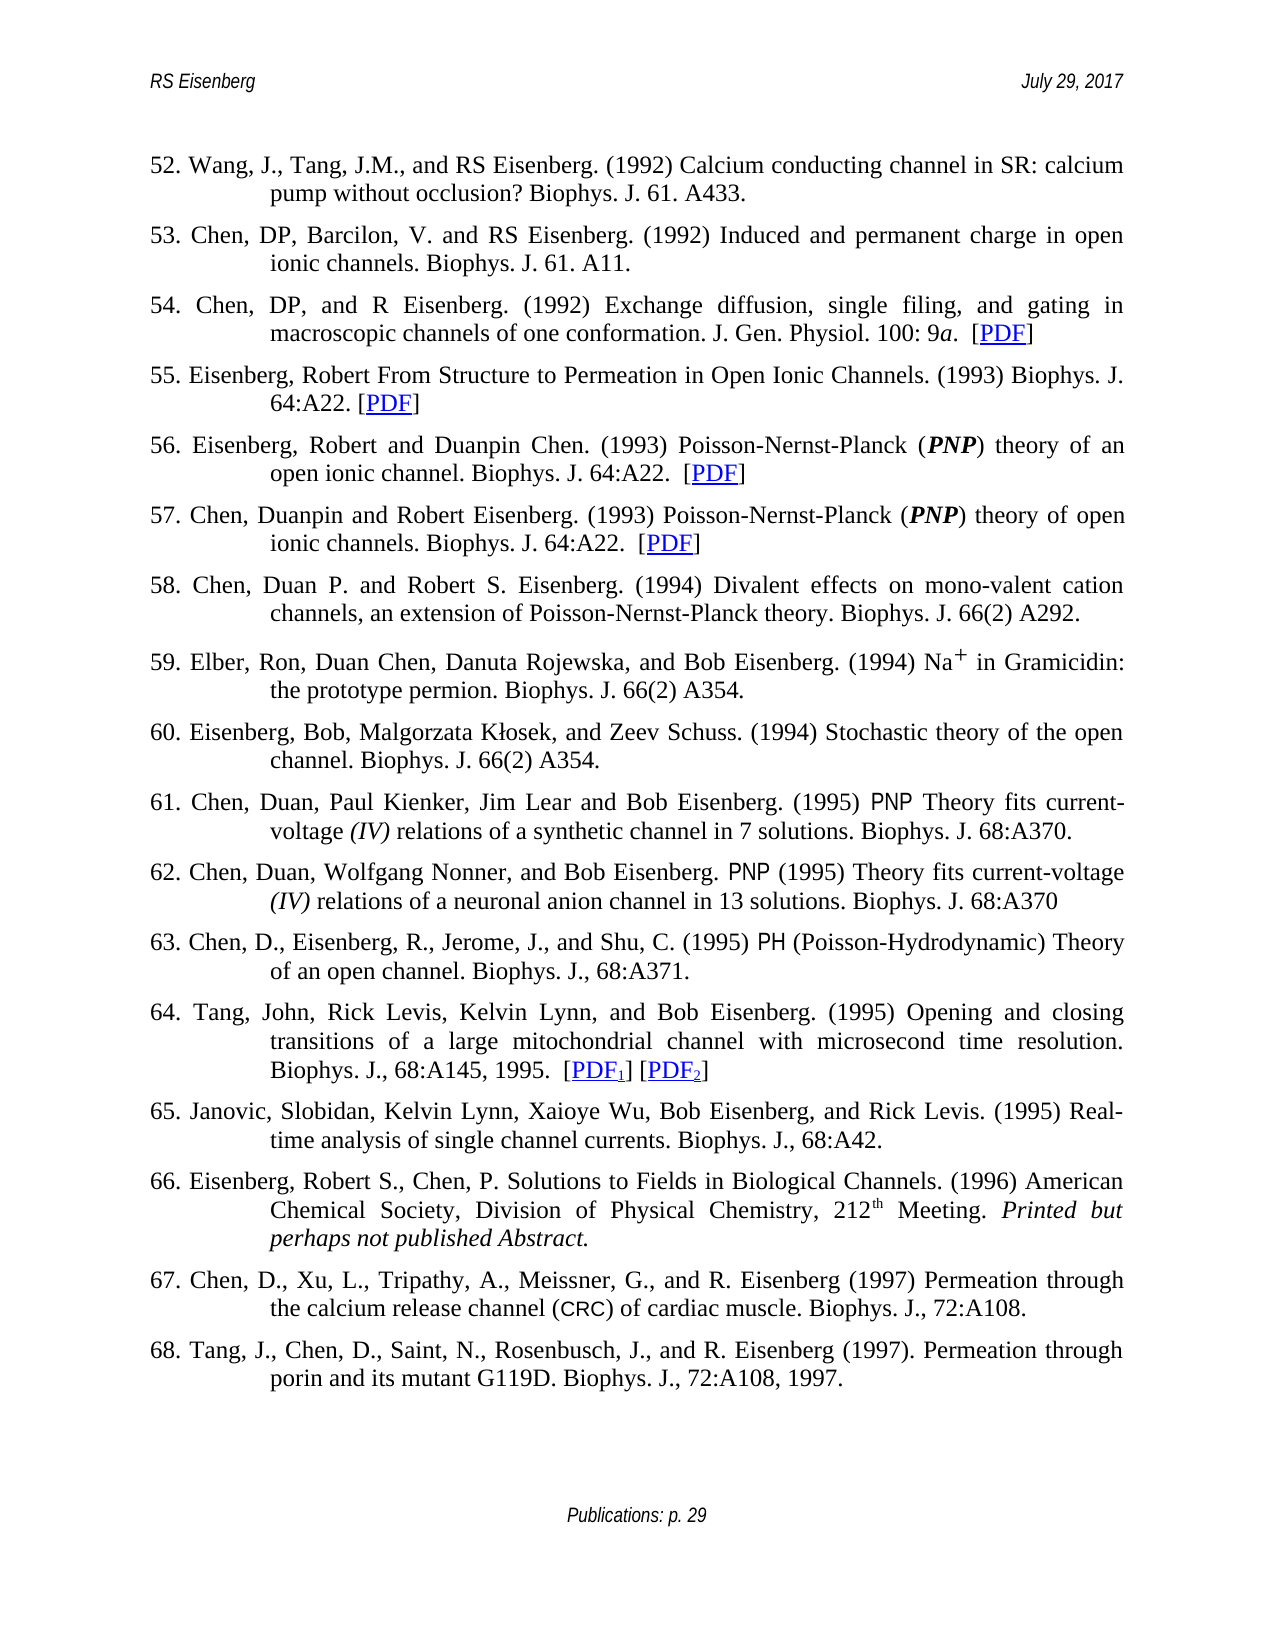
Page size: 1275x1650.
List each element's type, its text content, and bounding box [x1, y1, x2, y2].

text 61. Chen, Duan, Paul Kienker, Jim Lear and Bob Eisenberg. (1995) PNP Theory fits current-voltage (IV) relations of a synthetic channel in 7 solutions. Biophys. J. 68:A370. [150, 787, 1125, 844]
text 62. Chen, Duan, Wolfgang Nonner, and Bob Eisenberg. PNP (1995) Theory fits current-voltage (IV) relations of a neuronal anion channel in 13 solutions. Biophys. J. 68:A370 [150, 857, 1125, 914]
text 68. Tang, J., Chen, D., Saint, N., Rosenbusch, J., and R. Eisenberg (1997). Permeation through porin and its mutant G119D. Biophys. J., 72:A108, 1997. [150, 1335, 1125, 1392]
text 66. Eisenberg, Robert S., Chen, P. Solutions to Fields in Biological Channels. (1996) American Chemical Society, Division of Physical Chemistry, 212th Meeting. Printed but perhaps not published Abstract. [150, 1166, 1125, 1252]
text 54. Chen, DP, and R Eisenberg. (1992) Exchange diffusion, single filing, and gating in macroscopic channels of one conformation. J. Gen. Physiol. 100: 9a. [PDF] [150, 290, 1125, 347]
text 65. Janovic, Slobidan, Kelvin Lynn, Xaioye Wu, Bob Eisenberg, and Rick Levis. (1995) Real-time analysis of single channel currents. Biophys. J., 68:A42. [150, 1096, 1125, 1153]
text 60. Eisenberg, Bob, Malgorzata Kłosek, and Zeev Schuss. (1994) Stochastic theory of the open channel. Biophys. J. 66(2) A354. [150, 717, 1125, 774]
text 52. Wang, J., Tang, J.M., and RS Eisenberg. (1992) Calcium conducting channel in SR: calcium pump without occlusion? Biophys. J. 61. A433. [150, 150, 1125, 207]
text 64. Tang, John, Rick Levis, Kelvin Lynn, and Bob Eisenberg. (1995) Opening and closing transitions of a large mitochondrial channel with microsecond time resolution. Biophys. J., 68:A145, 1995. [PDF1] [PDF2] [150, 997, 1125, 1083]
text 57. Chen, Duanpin and Robert Eisenberg. (1993) Poisson-Nernst-Planck (PNP) theory of open ionic channels. Biophys. J. 64:A22. [PDF] [150, 500, 1125, 557]
text 59. Elber, Ron, Duan Chen, Danuta Rojewska, and Bob Eisenberg. (1994) Na+ in Gramicidin: the prototype permion. Biophys. J. 66(2) A354. [150, 640, 1125, 704]
text 55. Eisenberg, Robert From Structure to Permeation in Open Ionic Channels. (1993) Biophys. J. 64:A22. [PDF] [150, 360, 1125, 417]
text 56. Eisenberg, Robert and Duanpin Chen. (1993) Poisson-Nernst-Planck (PNP) theory of an open ionic channel. Biophys. J. 64:A22. [PDF] [150, 430, 1125, 487]
text 58. Chen, Duan P. and Robert S. Eisenberg. (1994) Divalent effects on mono-valent cation channels, an extension of Poisson-Nernst-Planck theory. Biophys. J. 66(2) A292. [150, 570, 1125, 627]
text 53. Chen, DP, Barcilon, V. and RS Eisenberg. (1992) Induced and permanent charge in open ionic channels. Biophys. J. 61. A11. [150, 220, 1125, 277]
text 67. Chen, D., Xu, L., Tripathy, A., Meissner, G., and R. Eisenberg (1997) Permeation through the calcium release channel (CRC) of cardiac muscle. Biophys. J., 72:A108. [150, 1265, 1125, 1322]
text 63. Chen, D., Eisenberg, R., Jerome, J., and Shu, C. (1995) PH (Poisson-Hydrodynamic) Theory of an open channel. Biophys. J., 68:A371. [150, 927, 1125, 985]
